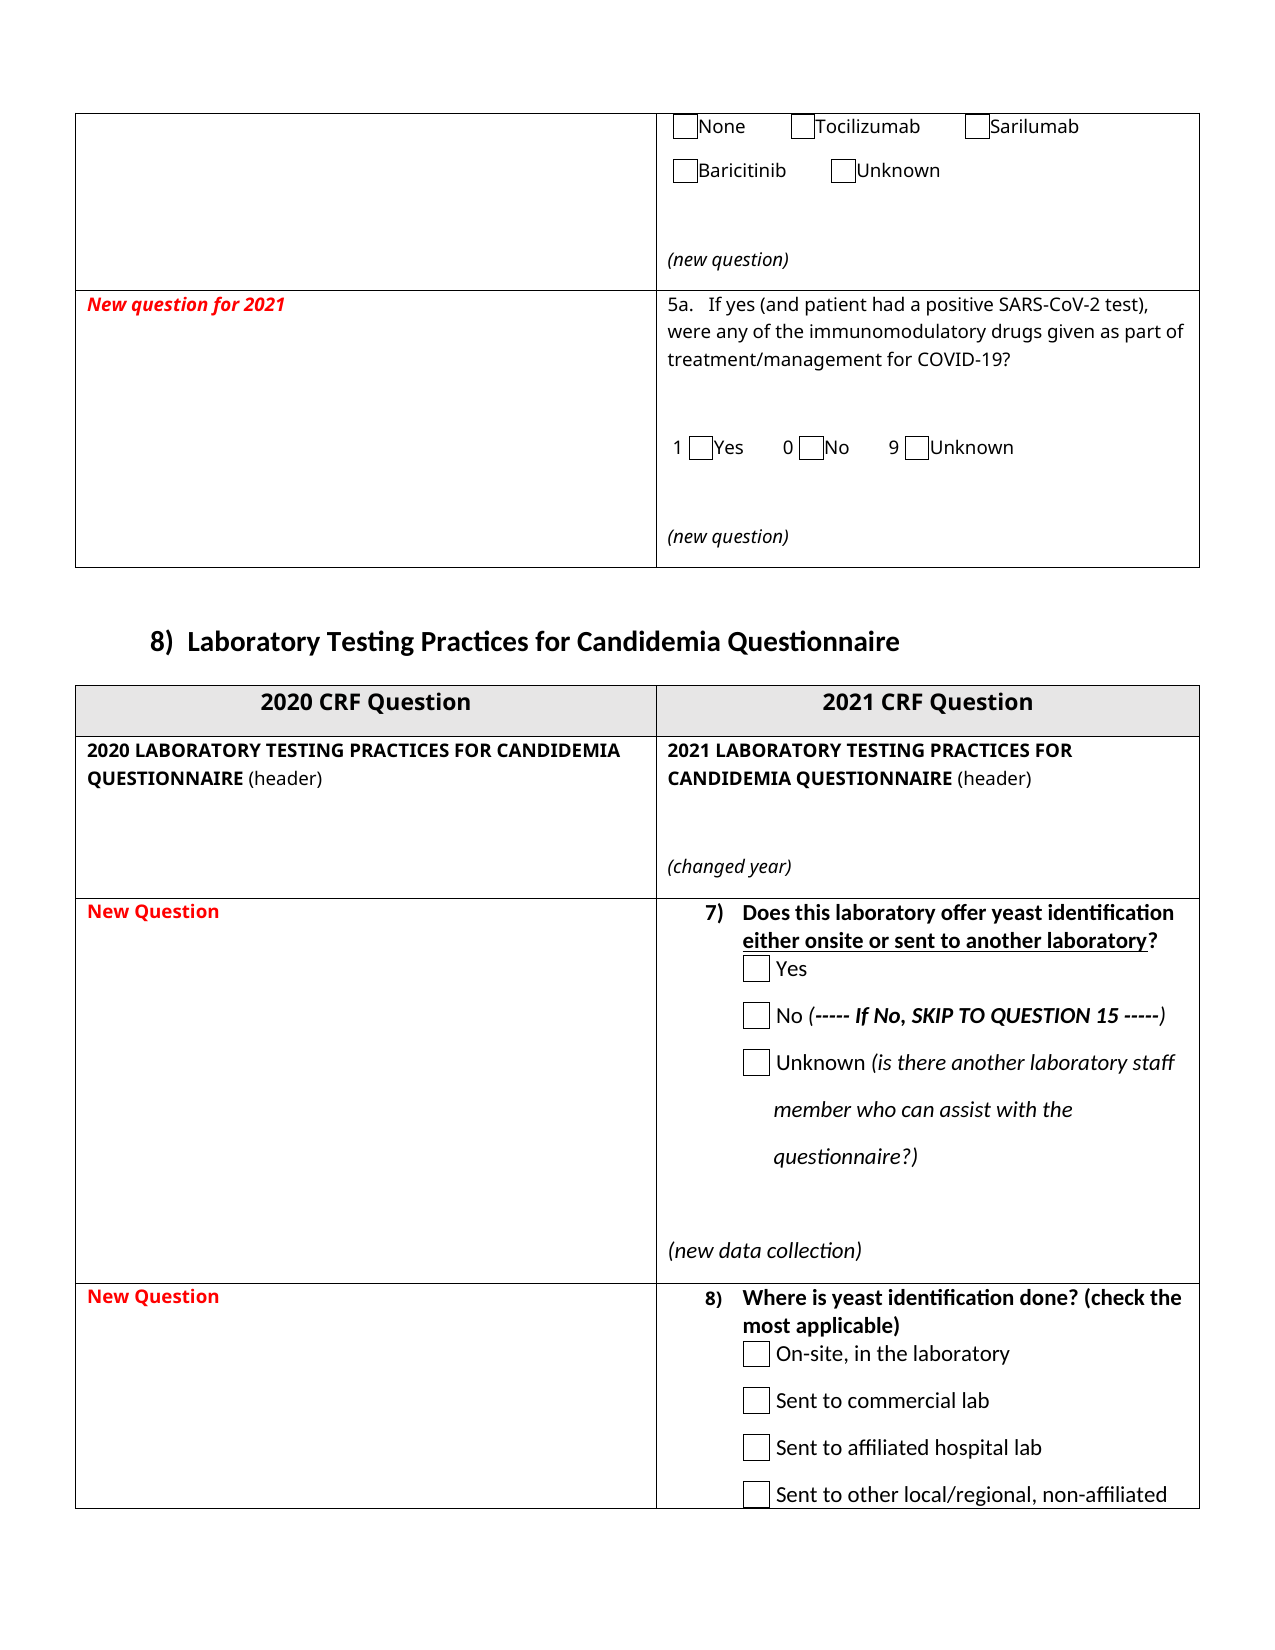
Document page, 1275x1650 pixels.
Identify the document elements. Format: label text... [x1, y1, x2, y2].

table_header 2020 CRF Question [76, 686, 656, 736]
table_cell New Question [76, 1284, 656, 1508]
list Laboratory Testing Practices for Candidemia Questionnaire [150, 623, 1162, 659]
table_cell Does this laboratory offer yeast identification either onsite or sent to another laboratory? Yes No (----- If No, SKIP TO QUESTION 15 -----) Unknown (is there another laboratory staff member who can assist with the questionnaire?) (new data collection) [657, 899, 1199, 1282]
table_header 2021 CRF Question [657, 686, 1199, 736]
table_cell New question for 2021 [76, 291, 656, 567]
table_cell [76, 114, 656, 290]
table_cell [657, 1284, 1199, 1508]
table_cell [657, 114, 1199, 290]
table_cell 2020 LABORATORY TESTING PRACTICES FOR CANDIDEMIA QUESTIONNAIRE (header) [76, 737, 656, 897]
table_cell New Question [76, 899, 656, 1282]
table_cell 2021 LABORATORY TESTING PRACTICES FOR CANDIDEMIA QUESTIONNAIRE (header) (changed year) [657, 737, 1199, 897]
table_cell 5a. If yes (and patient had a positive SARS-CoV-2 test), were any of the immunomodulatory drugs given as part of treatment/management for COVID-19? 1 Yes 0 No 9 Unknown (new question) [657, 291, 1199, 567]
